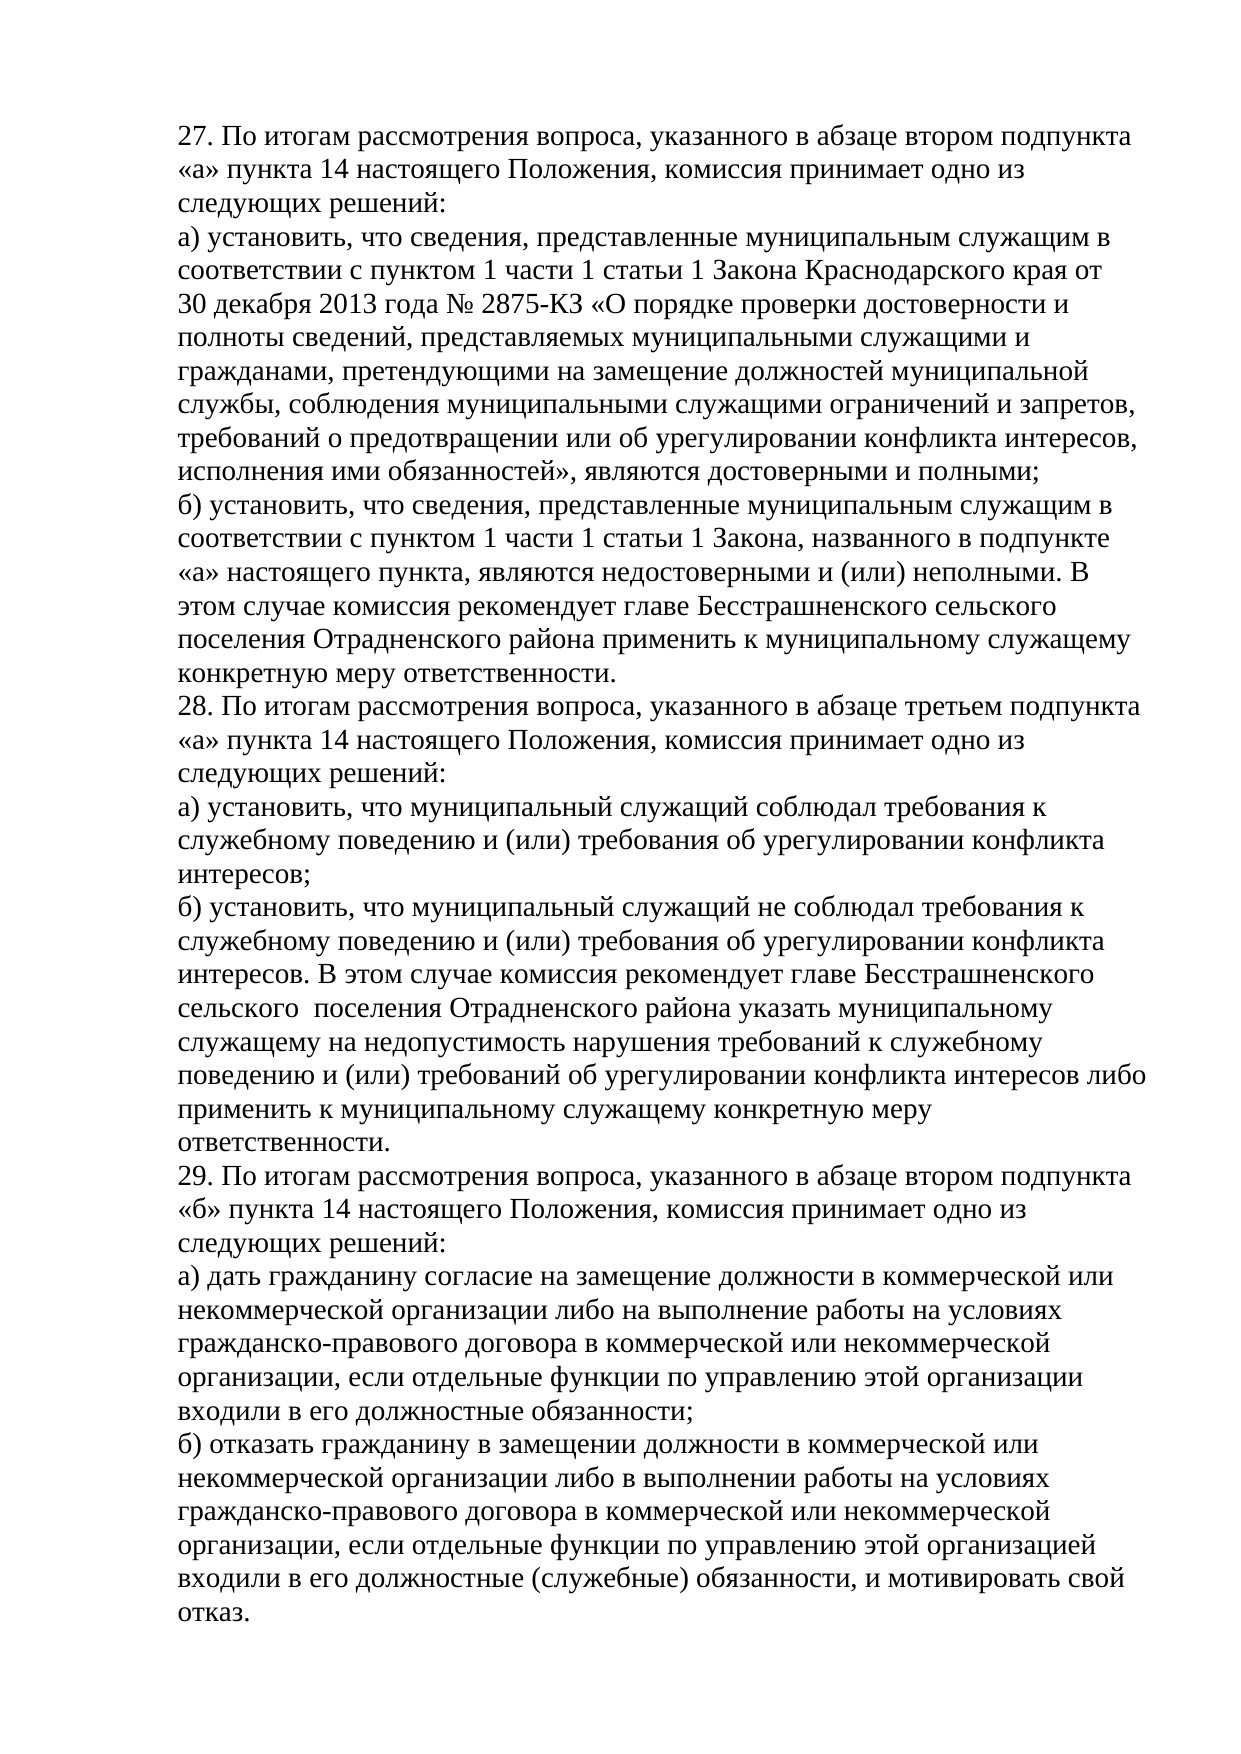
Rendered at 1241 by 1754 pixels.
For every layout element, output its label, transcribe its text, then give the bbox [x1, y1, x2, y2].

text б) установить, что муниципальный служащий не соблюдал требования к служебному поведению и (или) требования об урегулировании конфликта интересов. В этом случае комиссия рекомендует главе Бесстрашненского сельского поселения Отрадненского района указать муниципальному служащему на недопустимость нарушения требований к служебному поведению и (или) требований об урегулировании конфликта интересов либо применить к муниципальному служащему конкретную меру ответственности. [177, 889, 1152, 1158]
text а) установить, что сведения, представленные муниципальным служащим в соответствии с пунктом 1 части 1 статьи 1 Закона Краснодарского края от 30 декабря 2013 года № 2875-КЗ «О порядке проверки достоверности и полноты сведений, представляемых муниципальными служащими и гражданами, претендующими на замещение должностей муниципальной службы, соблюдения муниципальными служащими ограничений и запретов, требований о предотвращении или об урегулировании конфликта интересов, исполнения ими обязанностей», являются достоверными и полными; [177, 219, 1152, 487]
text а) дать гражданину согласие на замещение должности в коммерческой или некоммерческой организации либо на выполнение работы на условиях гражданско-правового договора в коммерческой или некоммерческой организации, если отдельные функции по управлению этой организации входили в его должностные обязанности; [177, 1258, 1152, 1426]
text 28. По итогам рассмотрения вопроса, указанного в абзаце третьем подпункта «а» пункта 14 настоящего Положения, комиссия принимает одно из следующих решений: [177, 688, 1152, 789]
text б) установить, что сведения, представленные муниципальным служащим в соответствии с пунктом 1 части 1 статьи 1 Закона, названного в подпункте «а» настоящего пункта, являются недостоверными и (или) неполными. В этом случае комиссия рекомендует главе Бесстрашненского сельского поселения Отрадненского района применить к муниципальному служащему конкретную меру ответственности. [177, 487, 1152, 688]
text 27. По итогам рассмотрения вопроса, указанного в абзаце втором подпункта «а» пункта 14 настоящего Положения, комиссия принимает одно из следующих решений: [177, 118, 1152, 219]
text 29. По итогам рассмотрения вопроса, указанного в абзаце втором подпункта «б» пункта 14 настоящего Положения, комиссия принимает одно из следующих решений: [177, 1158, 1152, 1258]
text б) отказать гражданину в замещении должности в коммерческой или некоммерческой организации либо в выполнении работы на условиях гражданско-правового договора в коммерческой или некоммерческой организации, если отдельные функции по управлению этой организацией входили в его должностные (служебные) обязанности, и мотивировать свой отказ. [177, 1426, 1152, 1627]
text а) установить, что муниципальный служащий соблюдал требования к служебному поведению и (или) требования об урегулировании конфликта интересов; [177, 789, 1152, 889]
